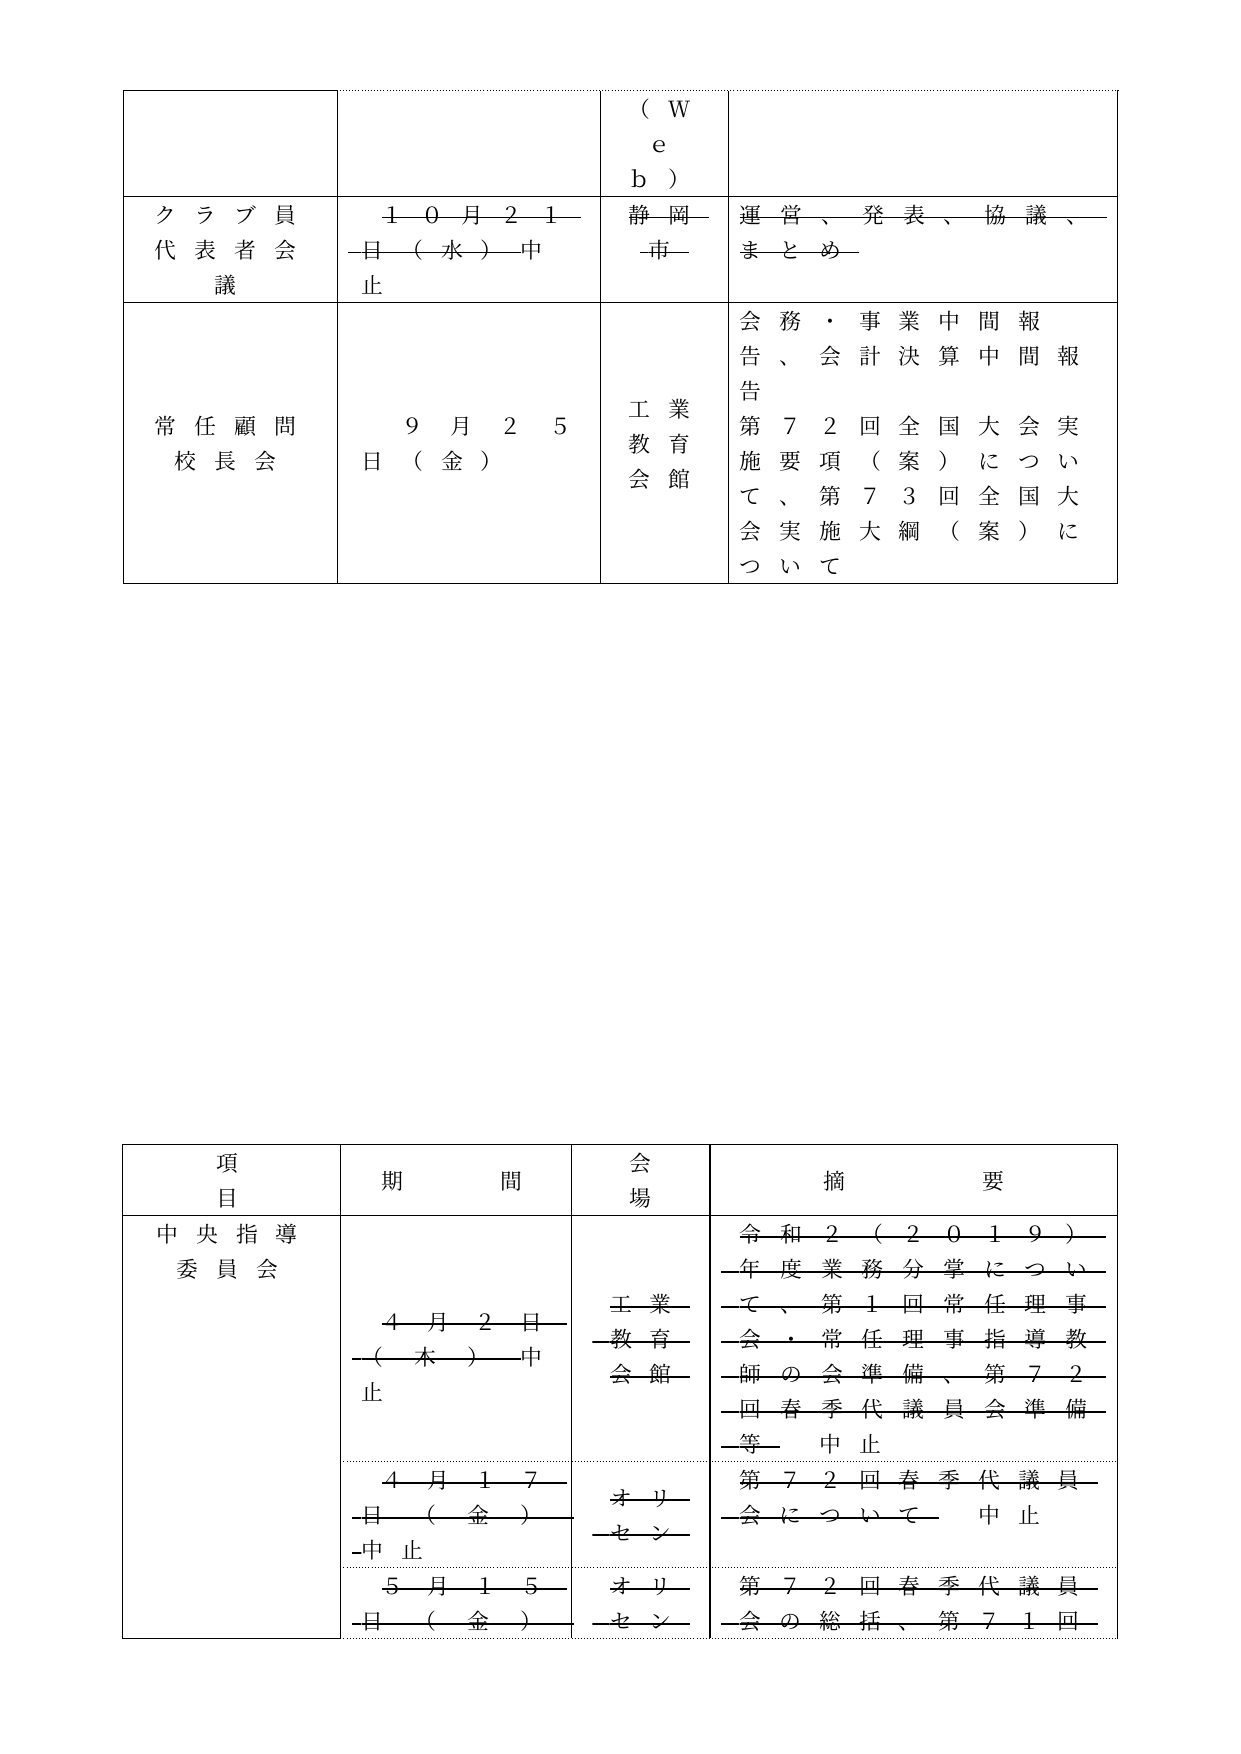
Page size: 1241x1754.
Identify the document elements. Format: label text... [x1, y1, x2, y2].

table_cell オリセン [572, 1567, 709, 1638]
table_header 摘 要 [711, 1145, 1117, 1215]
table_cell 令和２（２０１９）年度業務分掌について、第１回常任理事会・常任理事指導教師の会準備、第７２回春季代議員会準備等 中止 [711, 1216, 1117, 1461]
table_cell １０月２１日（水）中止 [338, 197, 600, 302]
table_cell オリセン [572, 1461, 709, 1567]
table_cell 運営、発表、協議、まとめ [729, 197, 1117, 302]
table_cell 工業 教育会館 [601, 303, 728, 583]
table_cell 各所属校 （Ｗｅｂ） [601, 90, 728, 196]
table_cell ５月１５日（金）中止 [341, 1567, 571, 1638]
table_cell ９月２５日（金） [338, 303, 600, 583]
table_cell 会務・事業中間報告、会計決算中間報告 第７２回全国大会実施要項（案）について、第７３回全国大会実施大綱（案）について [729, 303, 1117, 583]
table_header 項 目 [123, 1145, 340, 1215]
table_cell １０月２１日（水） [338, 90, 600, 196]
table_cell ４月１７日（金）中止 [341, 1461, 571, 1567]
table_cell 工業教育 会館 [572, 1216, 709, 1461]
table_cell 中央指導委員会 [123, 1216, 340, 1638]
table_header 会 場 [572, 1145, 709, 1215]
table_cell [711, 1567, 1117, 1638]
table_cell クラブ員代表者会議 [124, 197, 337, 302]
table_cell 第７２回春季代議員会について 中止 [711, 1461, 1117, 1567]
table_cell 常任顧問校長会 [124, 303, 337, 583]
table_header 期 間 [341, 1145, 571, 1215]
table_cell 臨時代議員会議題・運営について [729, 90, 1117, 196]
table_cell ４月２日（木）中止 [341, 1216, 571, 1461]
table_cell 静岡市 [601, 197, 728, 302]
